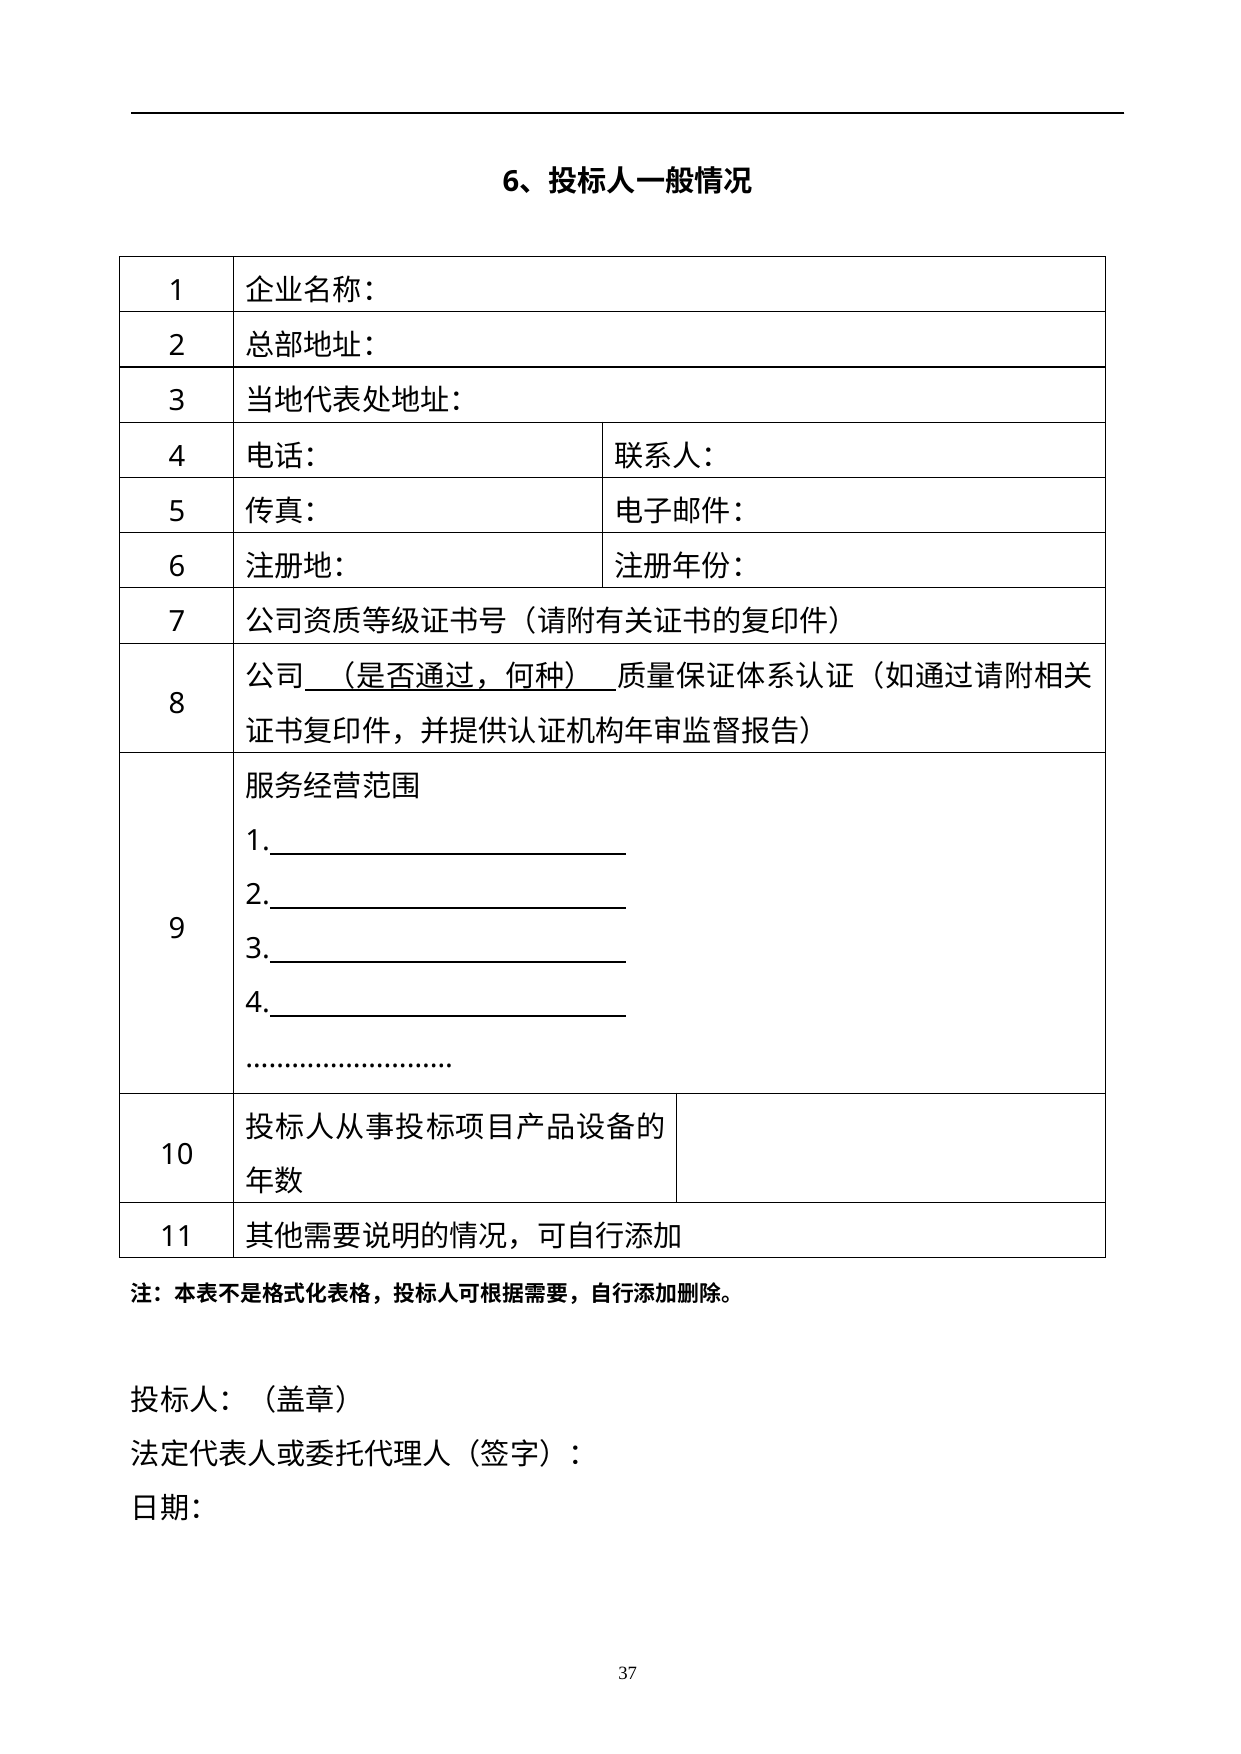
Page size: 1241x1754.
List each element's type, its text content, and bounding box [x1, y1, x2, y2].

table_cell 总部地址： [234, 312, 1105, 366]
table_cell 6 [120, 533, 233, 587]
table_header 1 [120, 257, 233, 311]
table_cell 8 [120, 644, 233, 752]
table_cell 投标人从事投标项目产品设备的年数 [234, 1094, 676, 1202]
text 6、投标人一般情况 [131, 148, 1124, 202]
table_cell 电子邮件： [603, 478, 1105, 532]
table_cell 注册地： [234, 533, 602, 587]
table_cell 联系人： [603, 423, 1105, 477]
table_cell 传真： [234, 478, 602, 532]
table_cell 2 [120, 312, 233, 366]
table_cell 其他需要说明的情况，可自行添加 [234, 1203, 1105, 1257]
table_cell 11 [120, 1203, 233, 1257]
table_header 企业名称： [234, 257, 1105, 311]
table_cell 公司资质等级证书号（请附有关证书的复印件） [234, 588, 1105, 642]
table_cell 注册年份： [603, 533, 1105, 587]
text 注：本表不是格式化表格，投标人可根据需要，自行添加删除。 [131, 1258, 1124, 1312]
table_cell 电话： [234, 423, 602, 477]
table_cell 3 [120, 368, 233, 422]
table_cell [677, 1094, 1105, 1202]
text 日期： [131, 1475, 1124, 1529]
text 法定代表人或委托代理人（签字）： [131, 1421, 1124, 1475]
text 投标人：（盖章） [131, 1367, 1124, 1421]
table_cell 9 [120, 753, 233, 1093]
table_cell 4 [120, 423, 233, 477]
table_cell 10 [120, 1094, 233, 1202]
table_cell 服务经营范围 1. 2. 3. 4. ……………………… [234, 753, 1105, 1093]
table_cell 5 [120, 478, 233, 532]
table_cell 当地代表处地址： [234, 368, 1105, 422]
table_cell 7 [120, 588, 233, 642]
table_cell 公司 （是否通过，何种） 质量保证体系认证（如通过请附相关证书复印件，并提供认证机构年审监督报告） [234, 644, 1105, 752]
